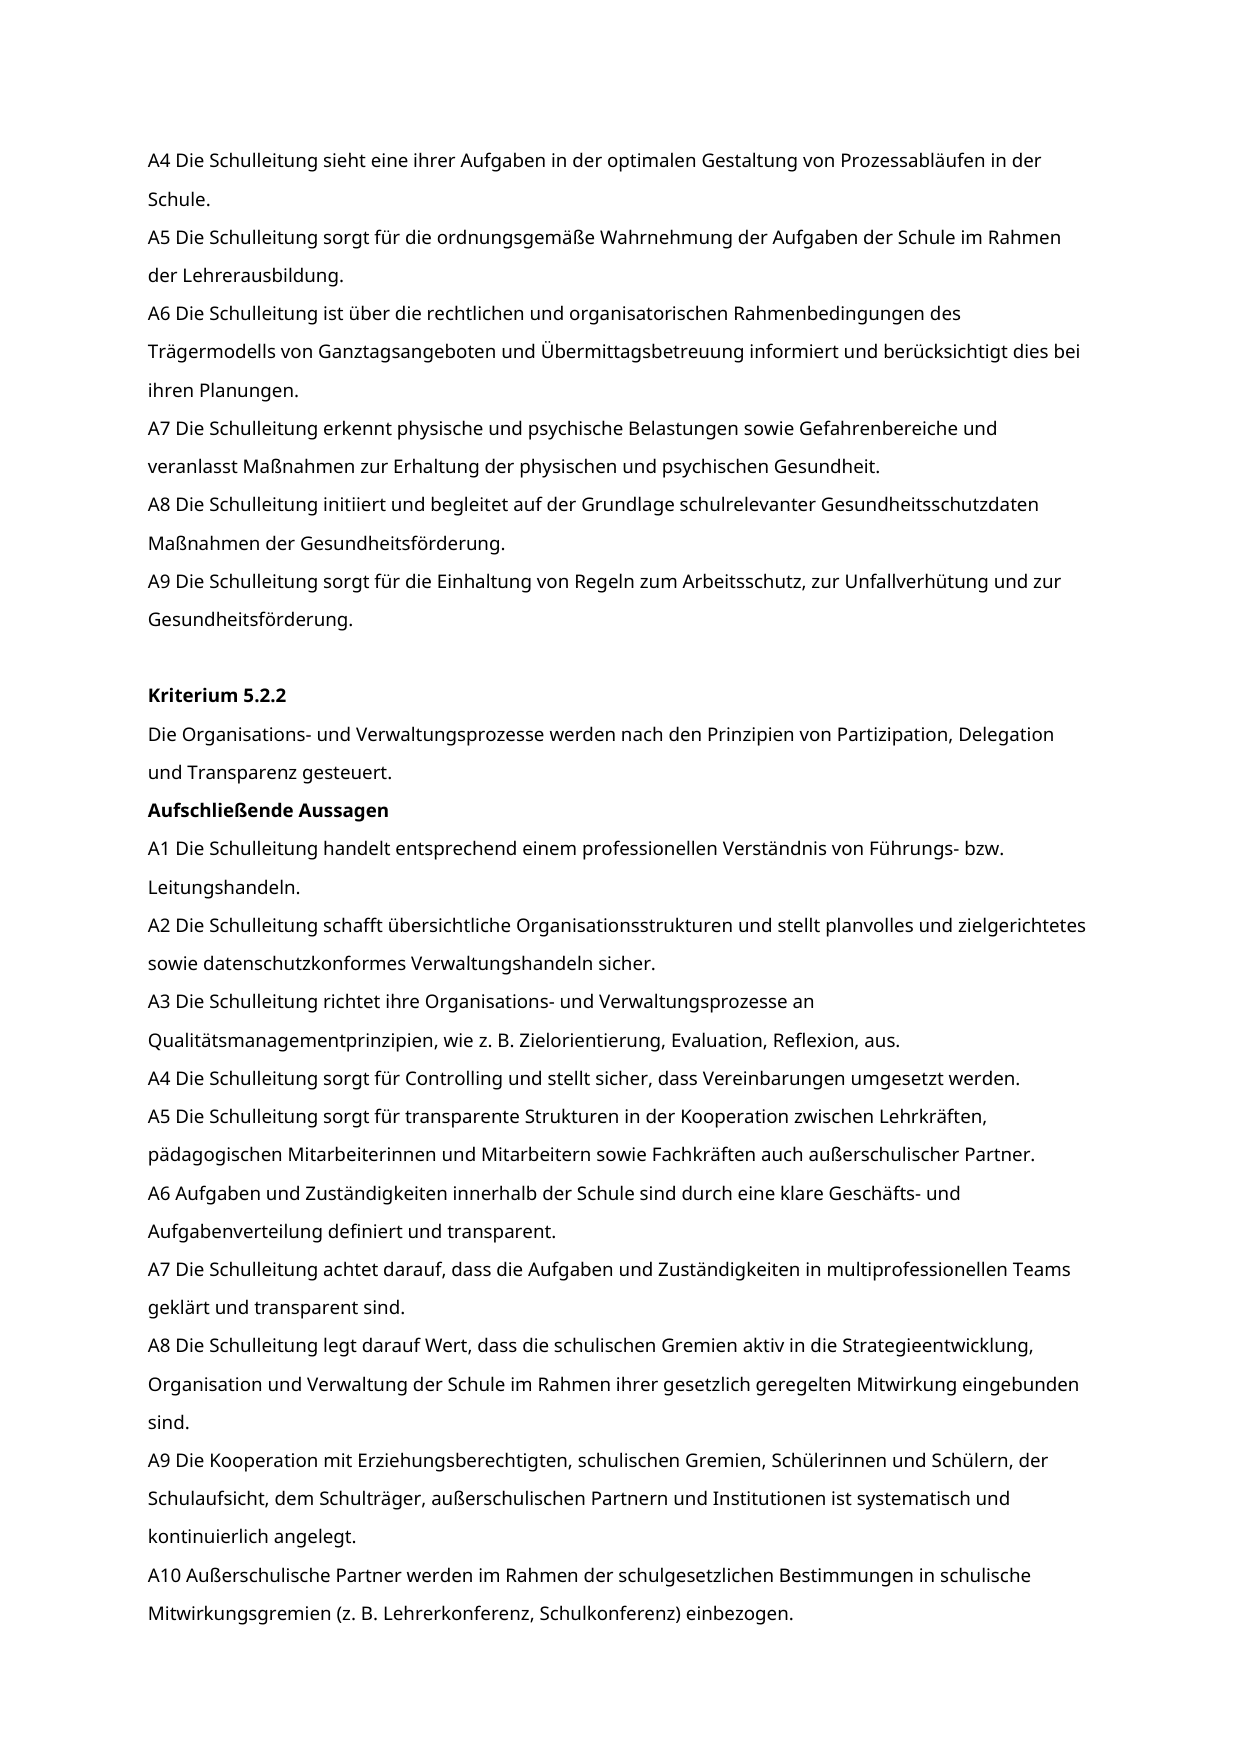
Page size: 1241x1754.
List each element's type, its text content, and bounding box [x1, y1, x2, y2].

text A4 Die Schulleitung sieht eine ihrer Aufgaben in der optimalen Gestaltung von Prozessabläufen in der Schule. [148, 148, 1093, 211]
text A5 Die Schulleitung sorgt für transparente Strukturen in der Kooperation zwischen Lehrkräften, pädagogischen Mitarbeiterinnen und Mitarbeitern sowie Fachkräften auch außerschulischer Partner. [148, 1103, 1093, 1167]
text A8 Die Schulleitung initiiert und begleitet auf der Grundlage schulrelevanter Gesundheitsschutzdaten Maßnahmen der Gesundheitsförderung. [148, 492, 1093, 555]
text A9 Die Schulleitung sorgt für die Einhaltung von Regeln zum Arbeitsschutz, zur Unfallverhütung und zur Gesundheitsförderung. [148, 568, 1093, 632]
text Die Organisations- und Verwaltungsprozesse werden nach den Prinzipien von Partizipation, Delegation und Transparenz gesteuert. [148, 721, 1093, 785]
text A6 Aufgaben und Zuständigkeiten innerhalb der Schule sind durch eine klare Geschäfts- und Aufgabenverteilung definiert und transparent. [148, 1180, 1093, 1243]
text Aufschließende Aussagen [148, 797, 1093, 823]
text A8 Die Schulleitung legt darauf Wert, dass die schulischen Gremien aktiv in die Strategieentwicklung, Organisation und Verwaltung der Schule im Rahmen ihrer gesetzlich geregelten Mitwirkung eingebunden sind. [148, 1333, 1093, 1435]
text A3 Die Schulleitung richtet ihre Organisations- und Verwaltungsprozesse an Qualitätsmanagementprinzipien, wie z. B. Zielorientierung, Evaluation, Reflexion, aus. [148, 989, 1093, 1052]
text A5 Die Schulleitung sorgt für die ordnungsgemäße Wahrnehmung der Aufgaben der Schule im Rahmen der Lehrerausbildung. [148, 224, 1093, 288]
text A7 Die Schulleitung achtet darauf, dass die Aufgaben und Zuständigkeiten in multiprofessionellen Teams geklärt und transparent sind. [148, 1256, 1093, 1320]
text A7 Die Schulleitung erkennt physische und psychische Belastungen sowie Gefahrenbereiche und veranlasst Maßnahmen zur Erhaltung der physischen und psychischen Gesundheit. [148, 415, 1093, 479]
text A4 Die Schulleitung sorgt für Controlling und stellt sicher, dass Vereinbarungen umgesetzt werden. [148, 1065, 1093, 1091]
text A2 Die Schulleitung schafft übersichtliche Organisationsstrukturen und stellt planvolles und zielgerichtetes sowie datenschutzkonformes Verwaltungshandeln sicher. [148, 912, 1093, 976]
text A1 Die Schulleitung handelt entsprechend einem professionellen Verständnis von Führungs- bzw. Leitungshandeln. [148, 836, 1093, 899]
text Kriterium 5.2.2 [148, 683, 1093, 708]
text A6 Die Schulleitung ist über die rechtlichen und organisatorischen Rahmenbedingungen des Trägermodells von Ganztagsangeboten und Übermittagsbetreuung informiert und berücksichtigt dies bei ihren Planungen. [148, 301, 1093, 402]
text A10 Außerschulische Partner werden im Rahmen der schulgesetzlichen Bestimmungen in schulische Mitwirkungsgremien (z. B. Lehrerkonferenz, Schulkonferenz) einbezogen. [148, 1562, 1093, 1626]
text A9 Die Kooperation mit Erziehungsberechtigten, schulischen Gremien, Schülerinnen und Schülern, der Schulaufsicht, dem Schulträger, außerschulischen Partnern und Institutionen ist systematisch und kontinuierlich angelegt. [148, 1447, 1093, 1549]
